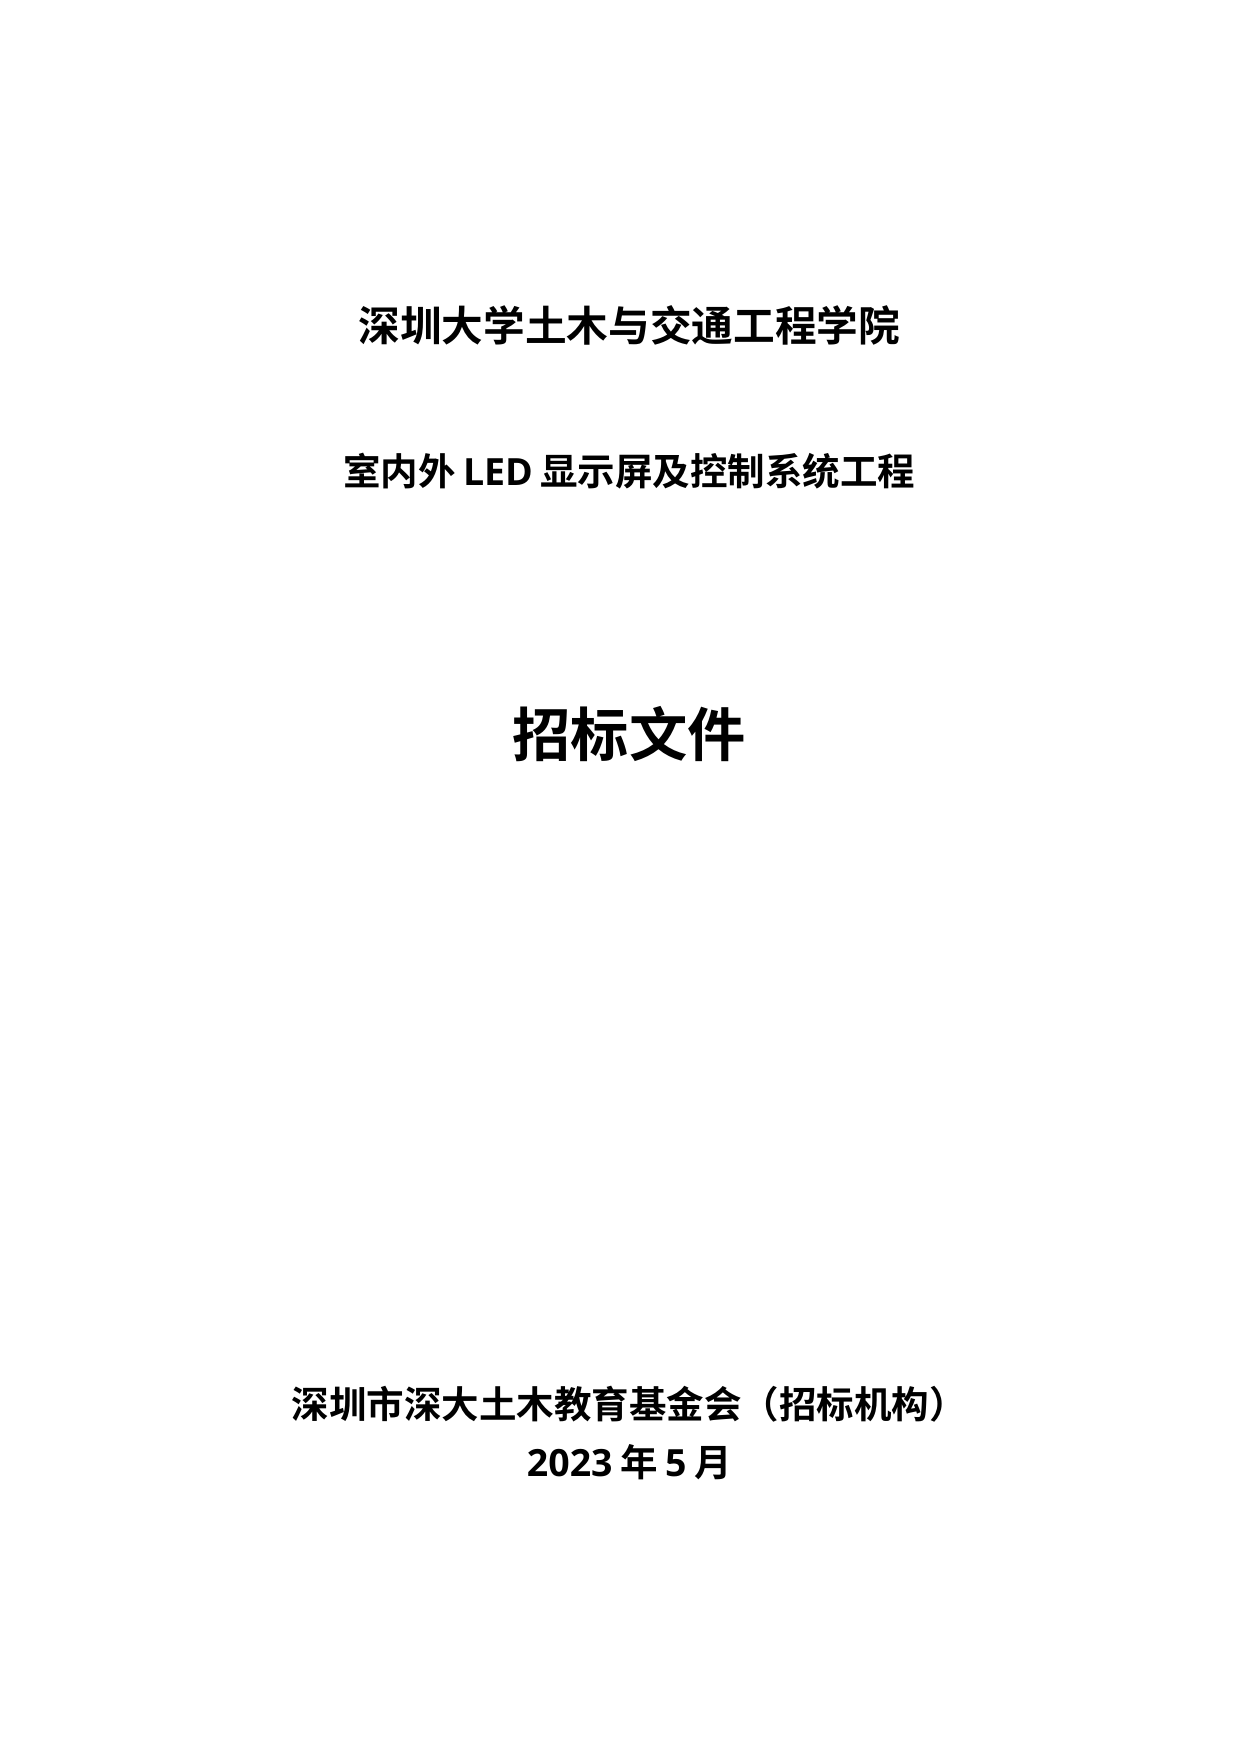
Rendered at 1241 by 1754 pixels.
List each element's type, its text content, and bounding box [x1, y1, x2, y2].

text 深圳市深大土木教育基金会（招标机构） [165, 1373, 1092, 1431]
text 招标文件 [165, 673, 1092, 789]
text 2023年5月 [165, 1431, 1092, 1489]
text 深圳大学土木与交通工程学院 [165, 264, 1092, 381]
text 室内外LED显示屏及控制系统工程 [165, 439, 1092, 498]
